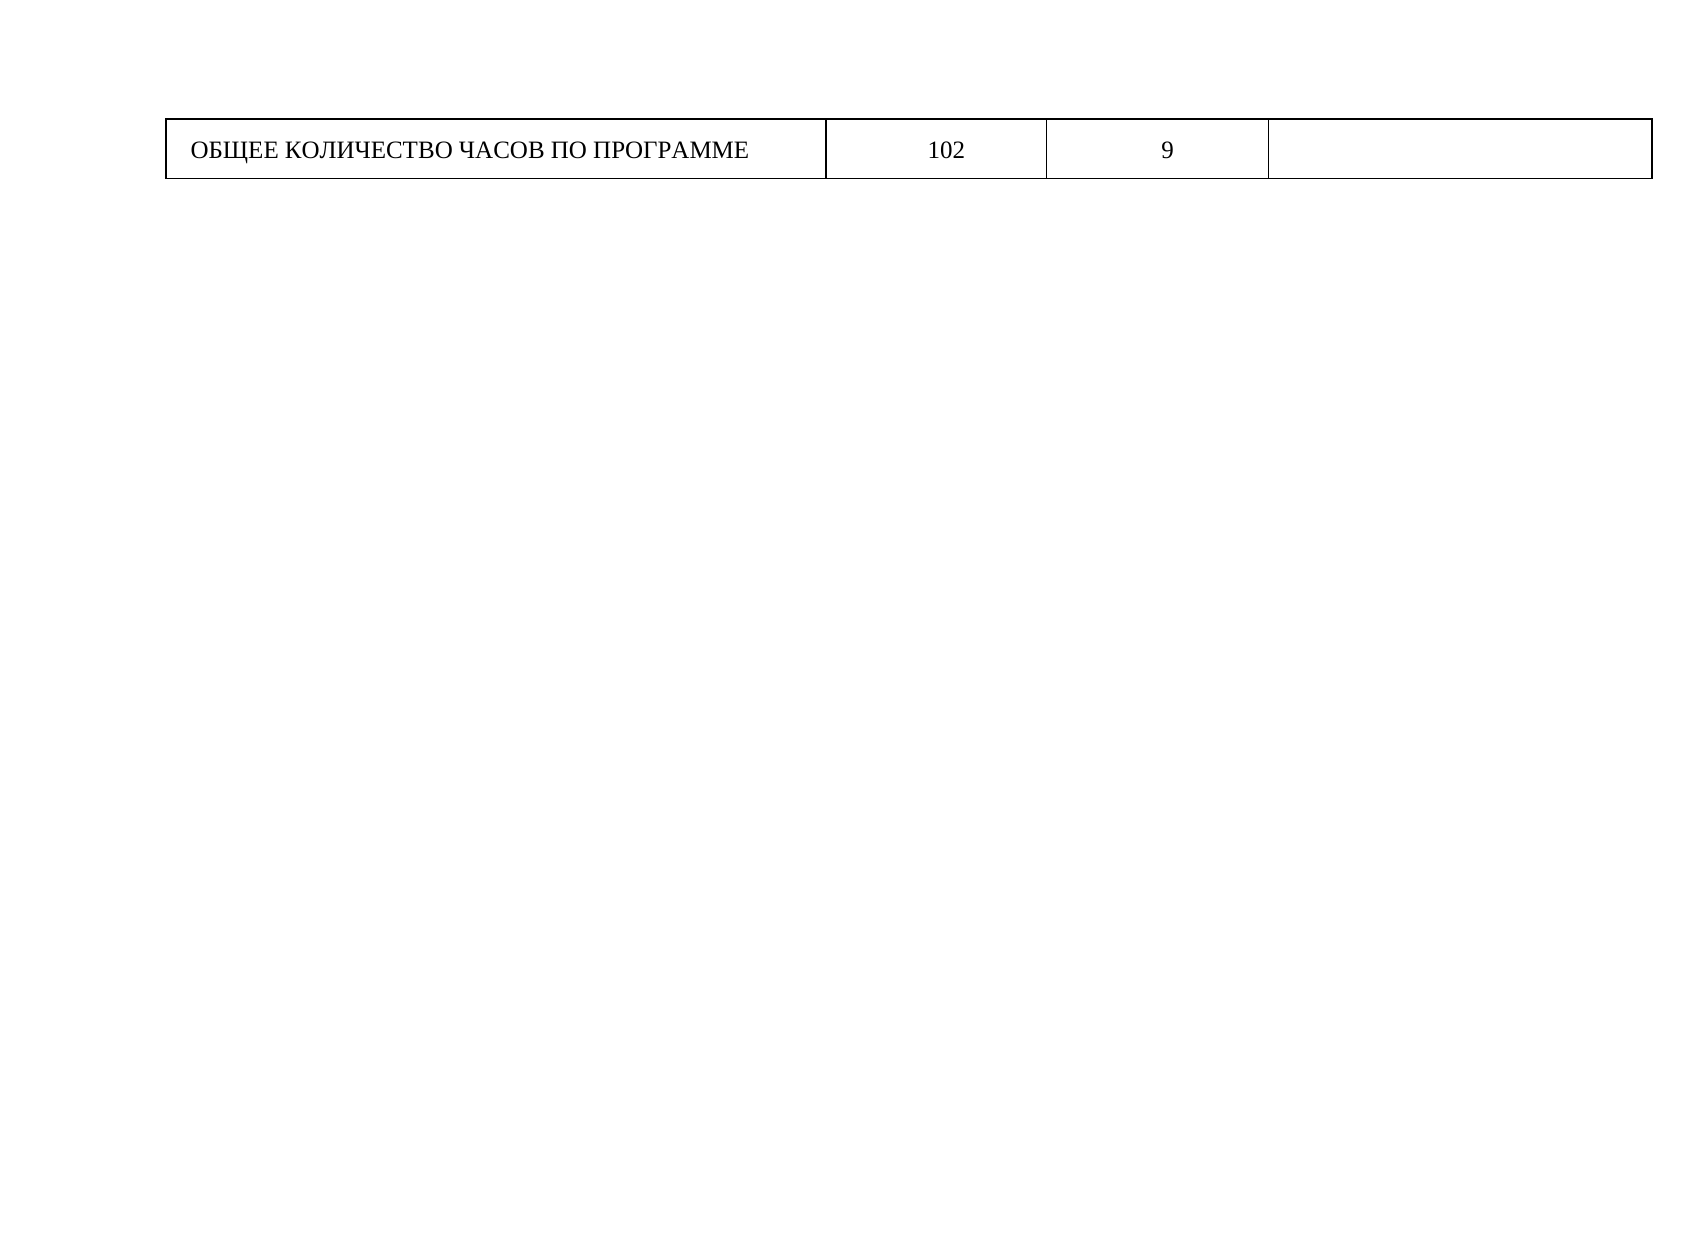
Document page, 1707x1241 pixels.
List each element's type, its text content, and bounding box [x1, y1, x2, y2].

table_cell 102 [827, 120, 1046, 178]
table_cell [1269, 120, 1651, 178]
table_cell 9 [1047, 120, 1268, 178]
table_cell ОБЩЕЕ КОЛИЧЕСТВО ЧАСОВ ПО ПРОГРАММЕ [167, 120, 825, 178]
